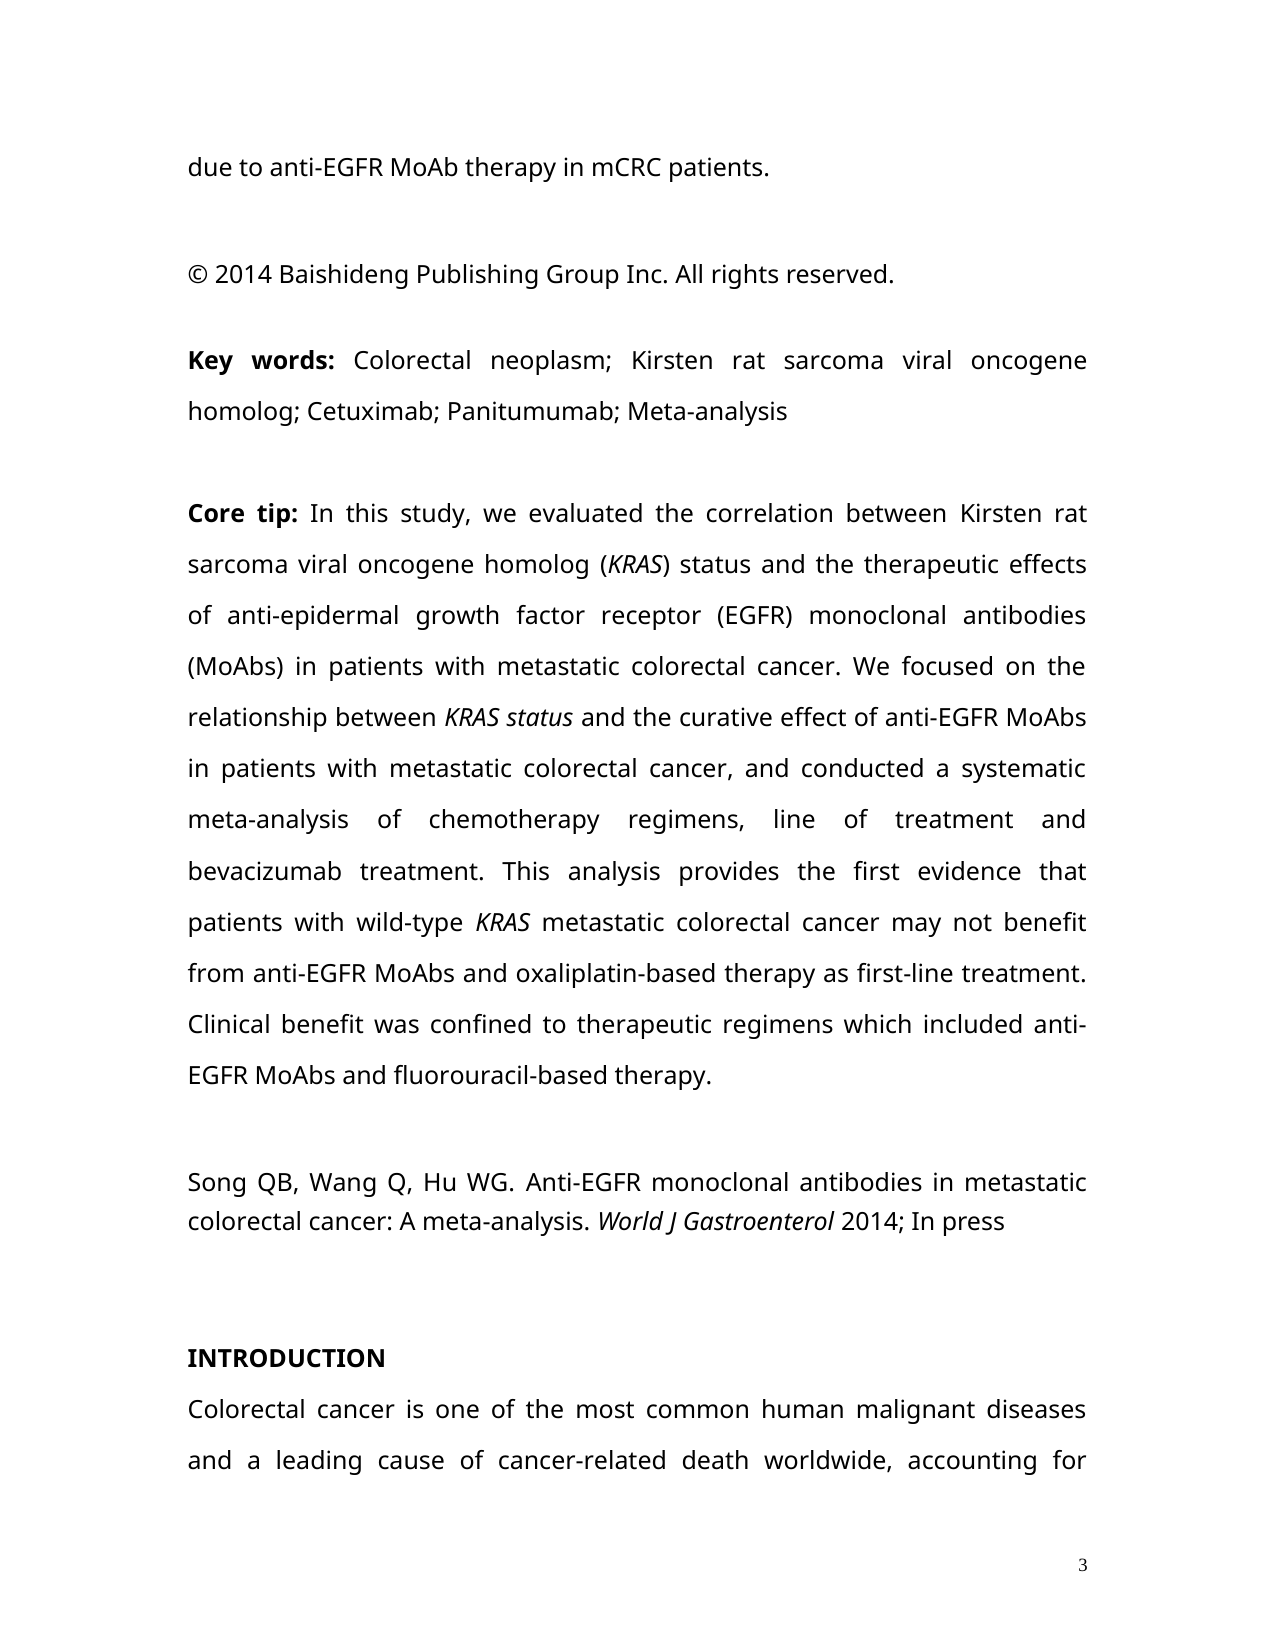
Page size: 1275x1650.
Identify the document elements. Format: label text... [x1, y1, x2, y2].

text Key words: Colorectal neoplasm; Kirsten rat sarcoma viral oncogene homolog; Cetuximab; Panitumumab; Meta-analysis [187, 343, 1087, 428]
text Song QB, Wang Q, Hu WG. Anti-EGFR monoclonal antibodies in metastatic colorectal cancer: A meta-analysis. World J Gastroenterol 2014; In press [187, 1159, 1087, 1238]
text © 2014 Baishideng Publishing Group Inc. All rights reserved. [187, 252, 1087, 292]
text Introduction [187, 1341, 1087, 1375]
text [187, 1392, 1087, 1477]
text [187, 150, 1087, 184]
text Core tip: In this study, we evaluated the correlation between Kirsten rat sarcoma viral oncogene homolog (KRAS) status and the therapeutic effects of anti-epidermal growth factor receptor (EGFR) monoclonal antibodies (MoAbs) in patients with metastatic colorectal cancer. We focused on the relationship between KRAS status and the curative effect of anti-EGFR MoAbs in patients with metastatic colorectal cancer, and conducted a systematic meta-analysis of chemotherapy regimens, line of treatment and bevacizumab treatment. This analysis provides the first evidence that patients with wild-type KRAS metastatic colorectal cancer may not benefit from anti-EGFR MoAbs and oxaliplatin-based therapy as first-line treatment. Clinical benefit was confined to therapeutic regimens which included anti-EGFR MoAbs and fluorouracil-based therapy. [187, 496, 1087, 1091]
